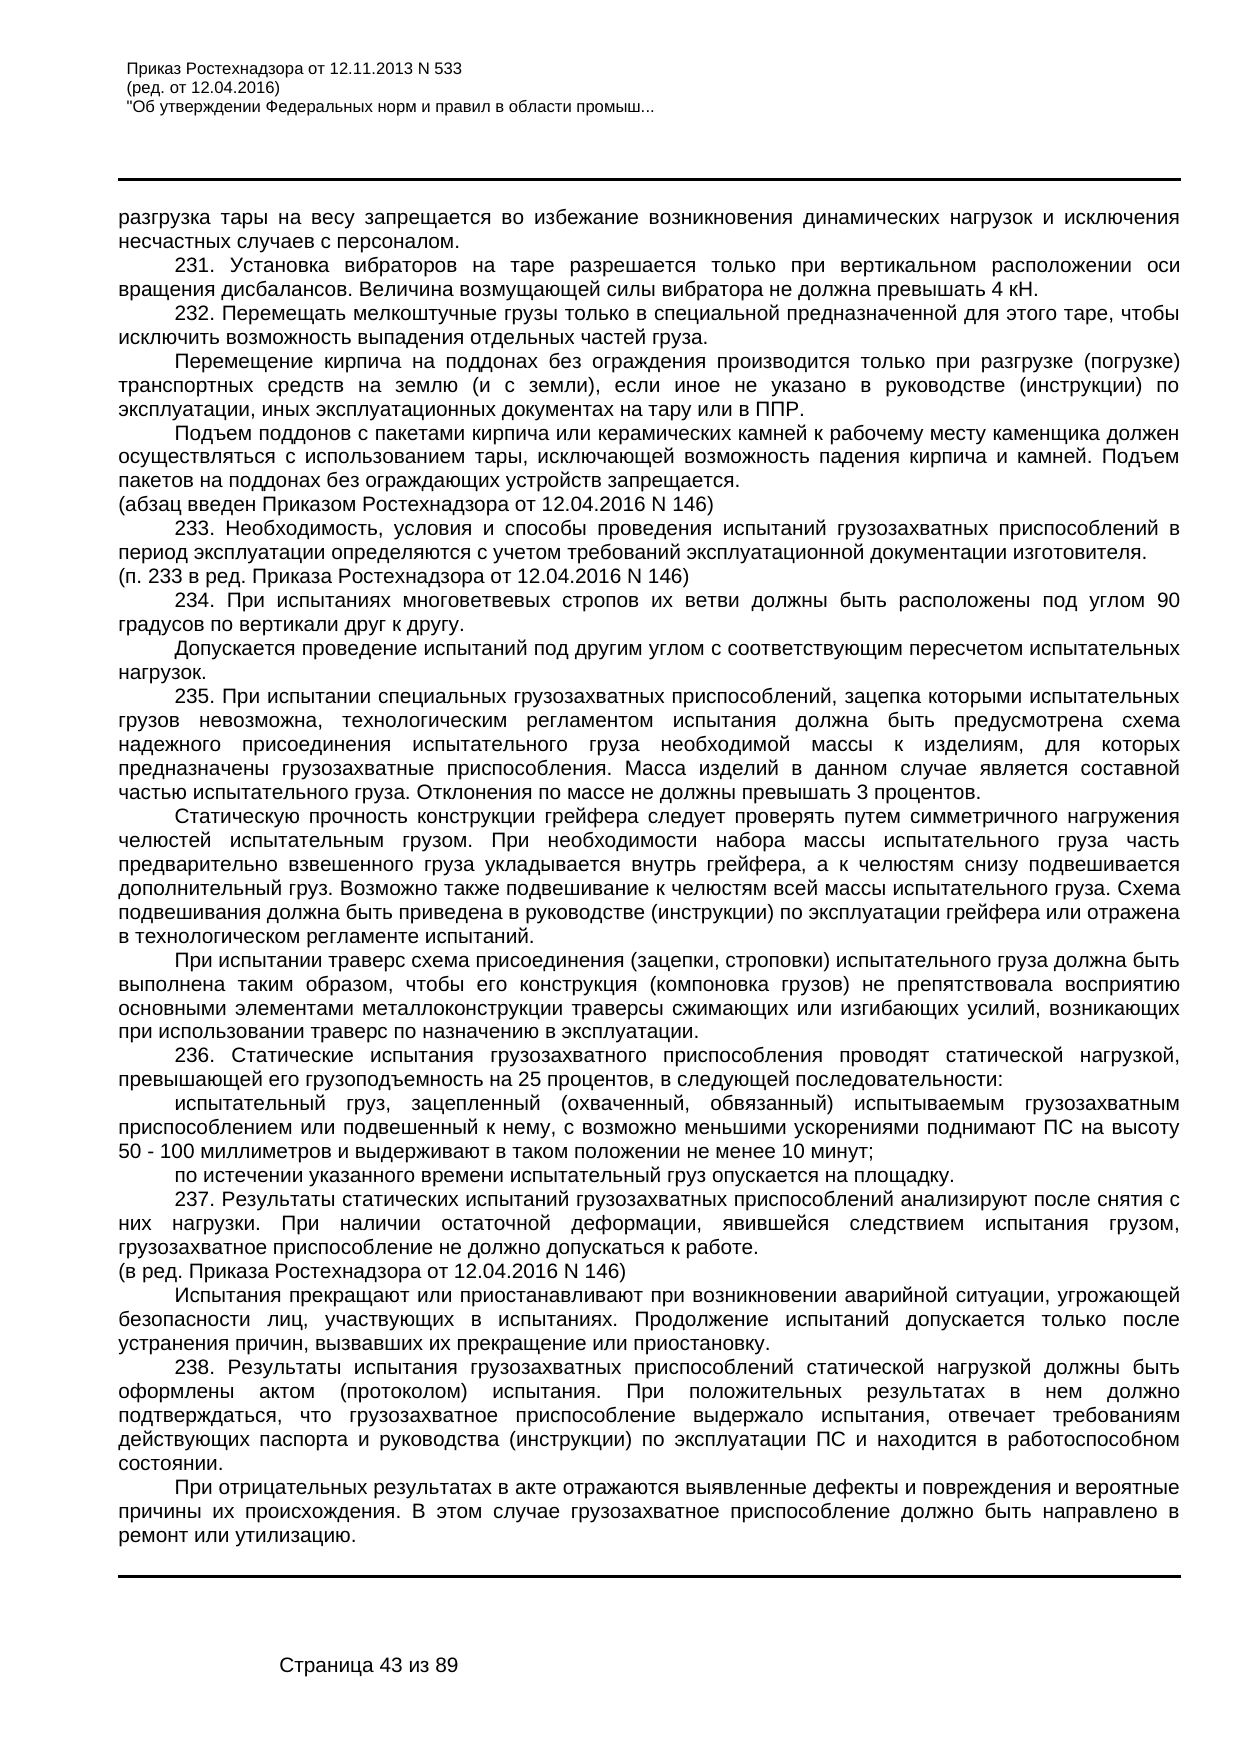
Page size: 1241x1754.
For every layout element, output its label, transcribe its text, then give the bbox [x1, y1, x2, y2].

text Испытания прекращают или приостанавливают при возникновении аварийной ситуации, угрожающей безопасности лиц, участвующих в испытаниях. Продолжение испытаний допускается только после устранения причин, вызвавших их прекращение или приостановку. [118, 1283, 1181, 1355]
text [118, 205, 1181, 253]
text 231. Установка вибраторов на таре разрешается только при вертикальном расположении оси вращения дисбалансов. Величина возмущающей силы вибратора не должна превышать 4 кН. [118, 253, 1181, 301]
text (п. 233 в ред. Приказа Ростехнадзора от 12.04.2016 N 146) [118, 564, 1181, 588]
text испытательный груз, зацепленный (охваченный, обвязанный) испытываемым грузозахватным приспособлением или подвешенный к нему, с возможно меньшими ускорениями поднимают ПС на высоту 50 - 100 миллиметров и выдерживают в таком положении не менее 10 минут; [118, 1091, 1181, 1163]
text по истечении указанного времени испытательный груз опускается на площадку. [118, 1163, 1181, 1187]
text Допускается проведение испытаний под другим углом с соответствующим пересчетом испытательных нагрузок. [118, 636, 1181, 684]
text При испытании траверс схема присоединения (зацепки, строповки) испытательного груза должна быть выполнена таким образом, чтобы его конструкция (компоновка грузов) не препятствовала восприятию основными элементами металлоконструкции траверсы сжимающих или изгибающих усилий, возникающих при использовании траверс по назначению в эксплуатации. [118, 947, 1181, 1043]
text 235. При испытании специальных грузозахватных приспособлений, зацепка которыми испытательных грузов невозможна, технологическим регламентом испытания должна быть предусмотрена схема надежного присоединения испытательного груза необходимой массы к изделиям, для которых предназначены грузозахватные приспособления. Масса изделий в данном случае является составной частью испытательного груза. Отклонения по массе не должны превышать 3 процентов. [118, 684, 1181, 804]
text Подъем поддонов с пакетами кирпича или керамических камней к рабочему месту каменщика должен осуществляться с использованием тары, исключающей возможность падения кирпича и камней. Подъем пакетов на поддонах без ограждающих устройств запрещается. [118, 420, 1181, 492]
text (абзац введен Приказом Ростехнадзора от 12.04.2016 N 146) [118, 492, 1181, 516]
text 232. Перемещать мелкоштучные грузы только в специальной предназначенной для этого таре, чтобы исключить возможность выпадения отдельных частей груза. [118, 301, 1181, 348]
text Статическую прочность конструкции грейфера следует проверять путем симметричного нагружения челюстей испытательным грузом. При необходимости набора массы испытательного груза часть предварительно взвешенного груза укладывается внутрь грейфера, а к челюстям снизу подвешивается дополнительный груз. Возможно также подвешивание к челюстям всей массы испытательного груза. Схема подвешивания должна быть приведена в руководстве (инструкции) по эксплуатации грейфера или отражена в технологическом регламенте испытаний. [118, 804, 1181, 947]
text 236. Статические испытания грузозахватного приспособления проводят статической нагрузкой, превышающей его грузоподъемность на 25 процентов, в следующей последовательности: [118, 1043, 1181, 1091]
text 233. Необходимость, условия и способы проведения испытаний грузозахватных приспособлений в период эксплуатации определяются с учетом требований эксплуатационной документации изготовителя. [118, 516, 1181, 564]
text 237. Результаты статических испытаний грузозахватных приспособлений анализируют после снятия с них нагрузки. При наличии остаточной деформации, явившейся следствием испытания грузом, грузозахватное приспособление не должно допускаться к работе. [118, 1187, 1181, 1259]
text 238. Результаты испытания грузозахватных приспособлений статической нагрузкой должны быть оформлены актом (протоколом) испытания. При положительных результатах в нем должно подтверждаться, что грузозахватное приспособление выдержало испытания, отвечает требованиям действующих паспорта и руководства (инструкции) по эксплуатации ПС и находится в работоспособном состоянии. [118, 1355, 1181, 1474]
text Перемещение кирпича на поддонах без ограждения производится только при разгрузке (погрузке) транспортных средств на землю (и с земли), если иное не указано в руководстве (инструкции) по эксплуатации, иных эксплуатационных документах на тару или в ППР. [118, 348, 1181, 420]
text При отрицательных результатах в акте отражаются выявленные дефекты и повреждения и вероятные причины их происхождения. В этом случае грузозахватное приспособление должно быть направлено в ремонт или утилизацию. [118, 1474, 1181, 1546]
text 234. При испытаниях многоветвевых стропов их ветви должны быть расположены под углом 90 градусов по вертикали друг к другу. [118, 588, 1181, 636]
text (в ред. Приказа Ростехнадзора от 12.04.2016 N 146) [118, 1259, 1181, 1283]
